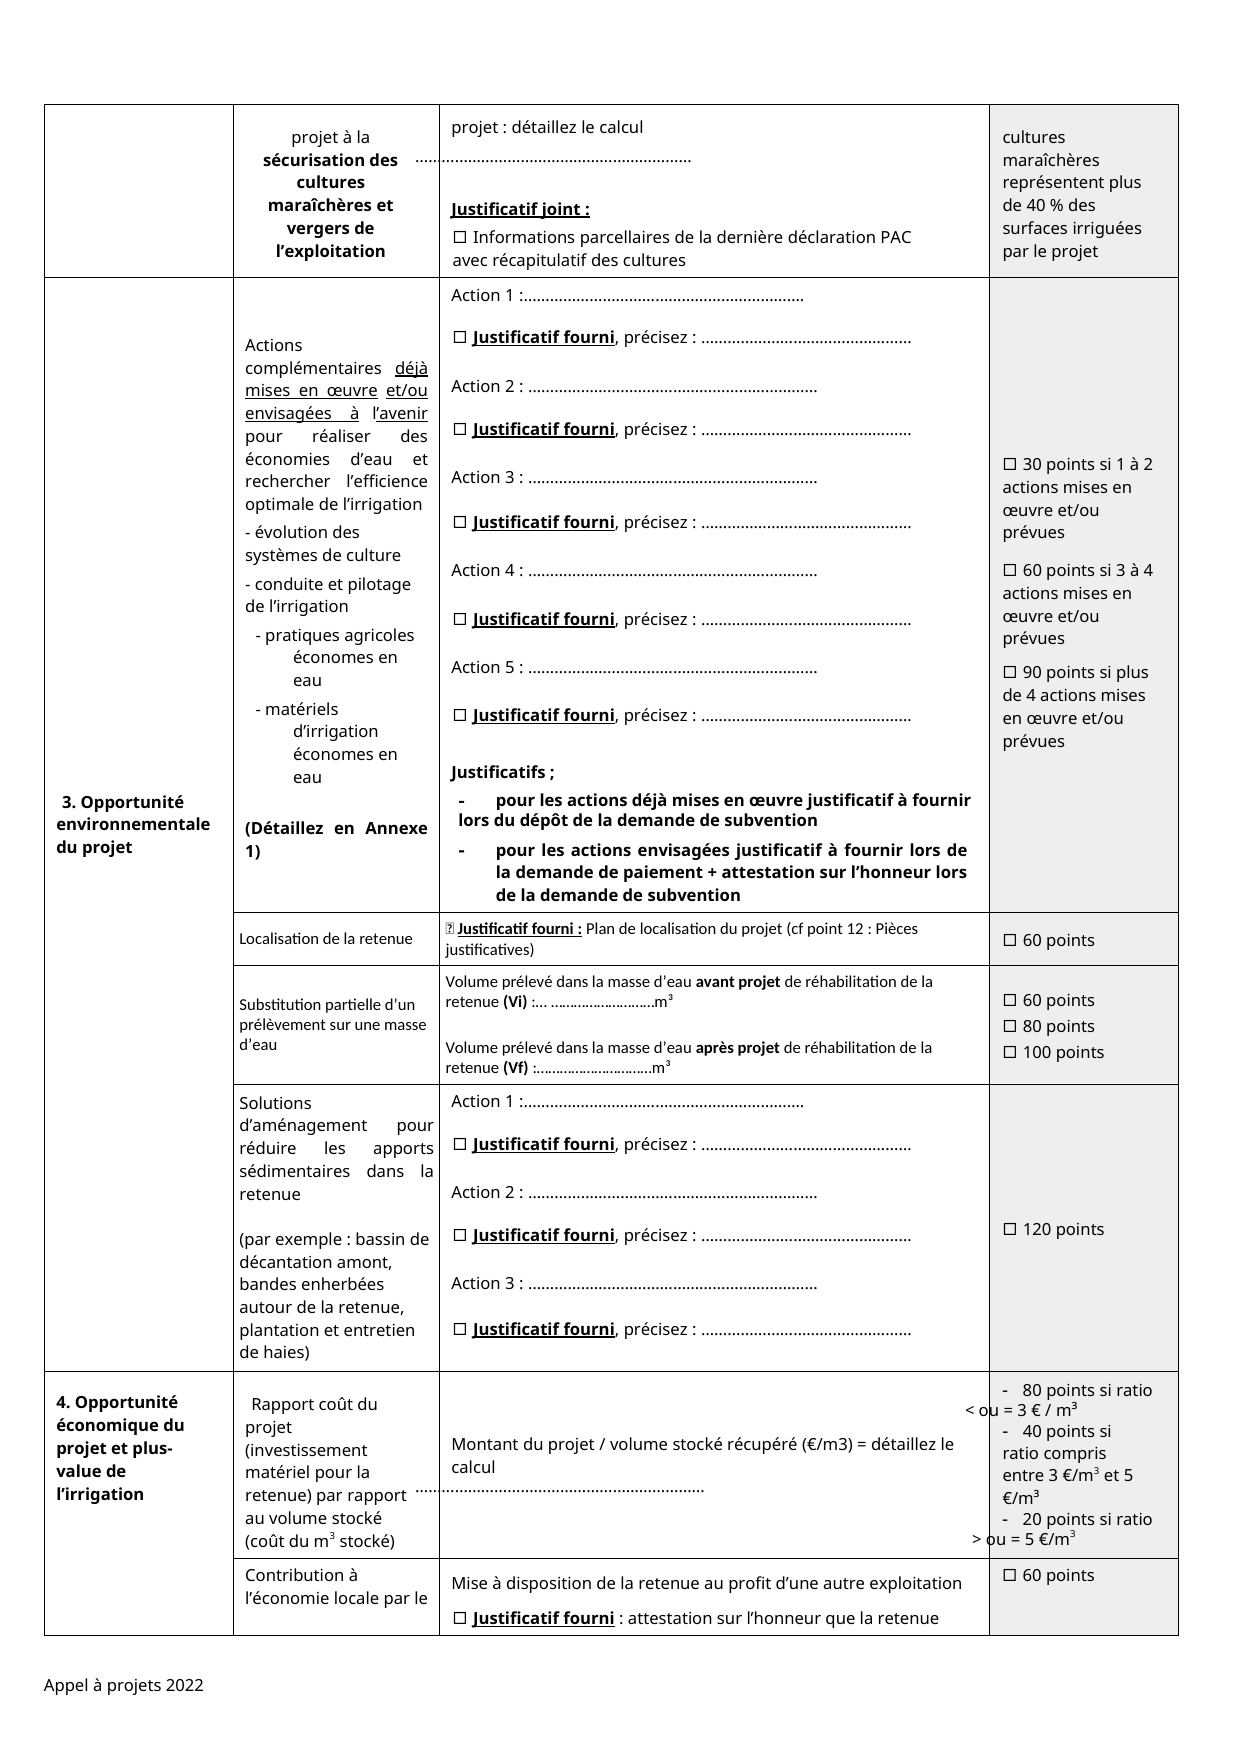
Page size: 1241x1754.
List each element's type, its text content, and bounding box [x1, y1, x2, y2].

table_cell 4. Opportunité économique du projet et plus- value de l’irrigation [45, 1372, 233, 1635]
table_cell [234, 1559, 439, 1635]
table_cell Volume prélevé dans la masse d’eau avant projet de réhabilitation de la retenue (Vi) :… ………………………m³ Volume prélevé dans la masse d’eau après projet de réhabilitation de la retenue (Vf) :…………………………m³ [440, 966, 989, 1083]
table_cell Localisation de la retenue [234, 913, 439, 965]
table_cell 80 points si ratio < ou = 3 € / m³ 40 points si ratio compris entre 3 €/m3 et 5 €/m³ 20 points si ratio > ou = 5 €/m3 [990, 1372, 1178, 1558]
table_cell Montant du projet / volume stocké récupéré (€/m3) = détaillez le calcul ………………………………………………………… [440, 1372, 989, 1558]
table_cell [440, 1559, 989, 1635]
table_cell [990, 105, 1178, 277]
table_cell Actions complémentaires déjà mises en œuvre et/ou envisagées à l’avenir pour réaliser des économies d’eau et rechercher l’efficience optimale de l’irrigation - évolution des systèmes de culture - conduite et pilotage de l’irrigation - pratiques agricoles économes en eau - matériels d’irrigation économes en eau (Détaillez en Annexe 1) [234, 278, 439, 912]
table_cell 60 points [990, 1559, 1178, 1635]
table_cell  Justificatif fourni : Plan de localisation du projet (cf point 12 : Pièces justificatives) [440, 913, 989, 965]
table_cell Solutions d’aménagement pour réduire les apports sédimentaires dans la retenue (par exemple : bassin de décantation amont, bandes enherbées autour de la retenue, plantation et entretien de haies) [234, 1085, 439, 1371]
table_cell 3. Opportunité environnementale du projet [45, 278, 233, 1371]
table_cell 30 points si 1 à 2 actions mises en œuvre et/ou prévues 60 points si 3 à 4 actions mises en œuvre et/ou prévues 90 points si plus de 4 actions mises en œuvre et/ou prévues [990, 278, 1178, 912]
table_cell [234, 105, 439, 277]
table_cell 60 points 80 points 100 points [990, 966, 1178, 1083]
table_cell 120 points [990, 1085, 1178, 1371]
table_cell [440, 105, 989, 277]
table_cell Rapport coût du projet (investissement matériel pour la retenue) par rapport au volume stocké (coût du m3 stocké) [234, 1372, 439, 1558]
table_cell Action 1 :………………………………………………………. Justificatif fourni, précisez : ………………………………………… Action 2 : ………………………………………………………… Justificatif fourni, précisez : ………………………………………… Action 3 : ………………………………………………………… Justificatif fourni, précisez : ………………………………………… [440, 1085, 989, 1371]
table_cell 60 points [990, 913, 1178, 965]
table_cell Substitution partielle d’un prélèvement sur une masse d’eau [234, 966, 439, 1083]
table_cell Action 1 :………………………………………………………. Justificatif fourni, précisez : ………………………………………… Action 2 : ………………………………………………………… Justificatif fourni, précisez : ………………………………………… Action 3 : ………………………………………………………… Justificatif fourni, précisez : ………………………………………… Action 4 : ………………………………………………………… Justificatif fourni, précisez : ………………………………………… Action 5 : ………………………………………………………… Justificatif fourni, précisez : ………………………………………… Justificatifs ; pour les actions déjà mises en œuvre justificatif à fournir lors du dépôt de la demande de subvention pour les actions envisagées justificatif à fournir lors de la demande de paiement + attestation sur l’honneur lors de la demande de subvention [440, 278, 989, 912]
